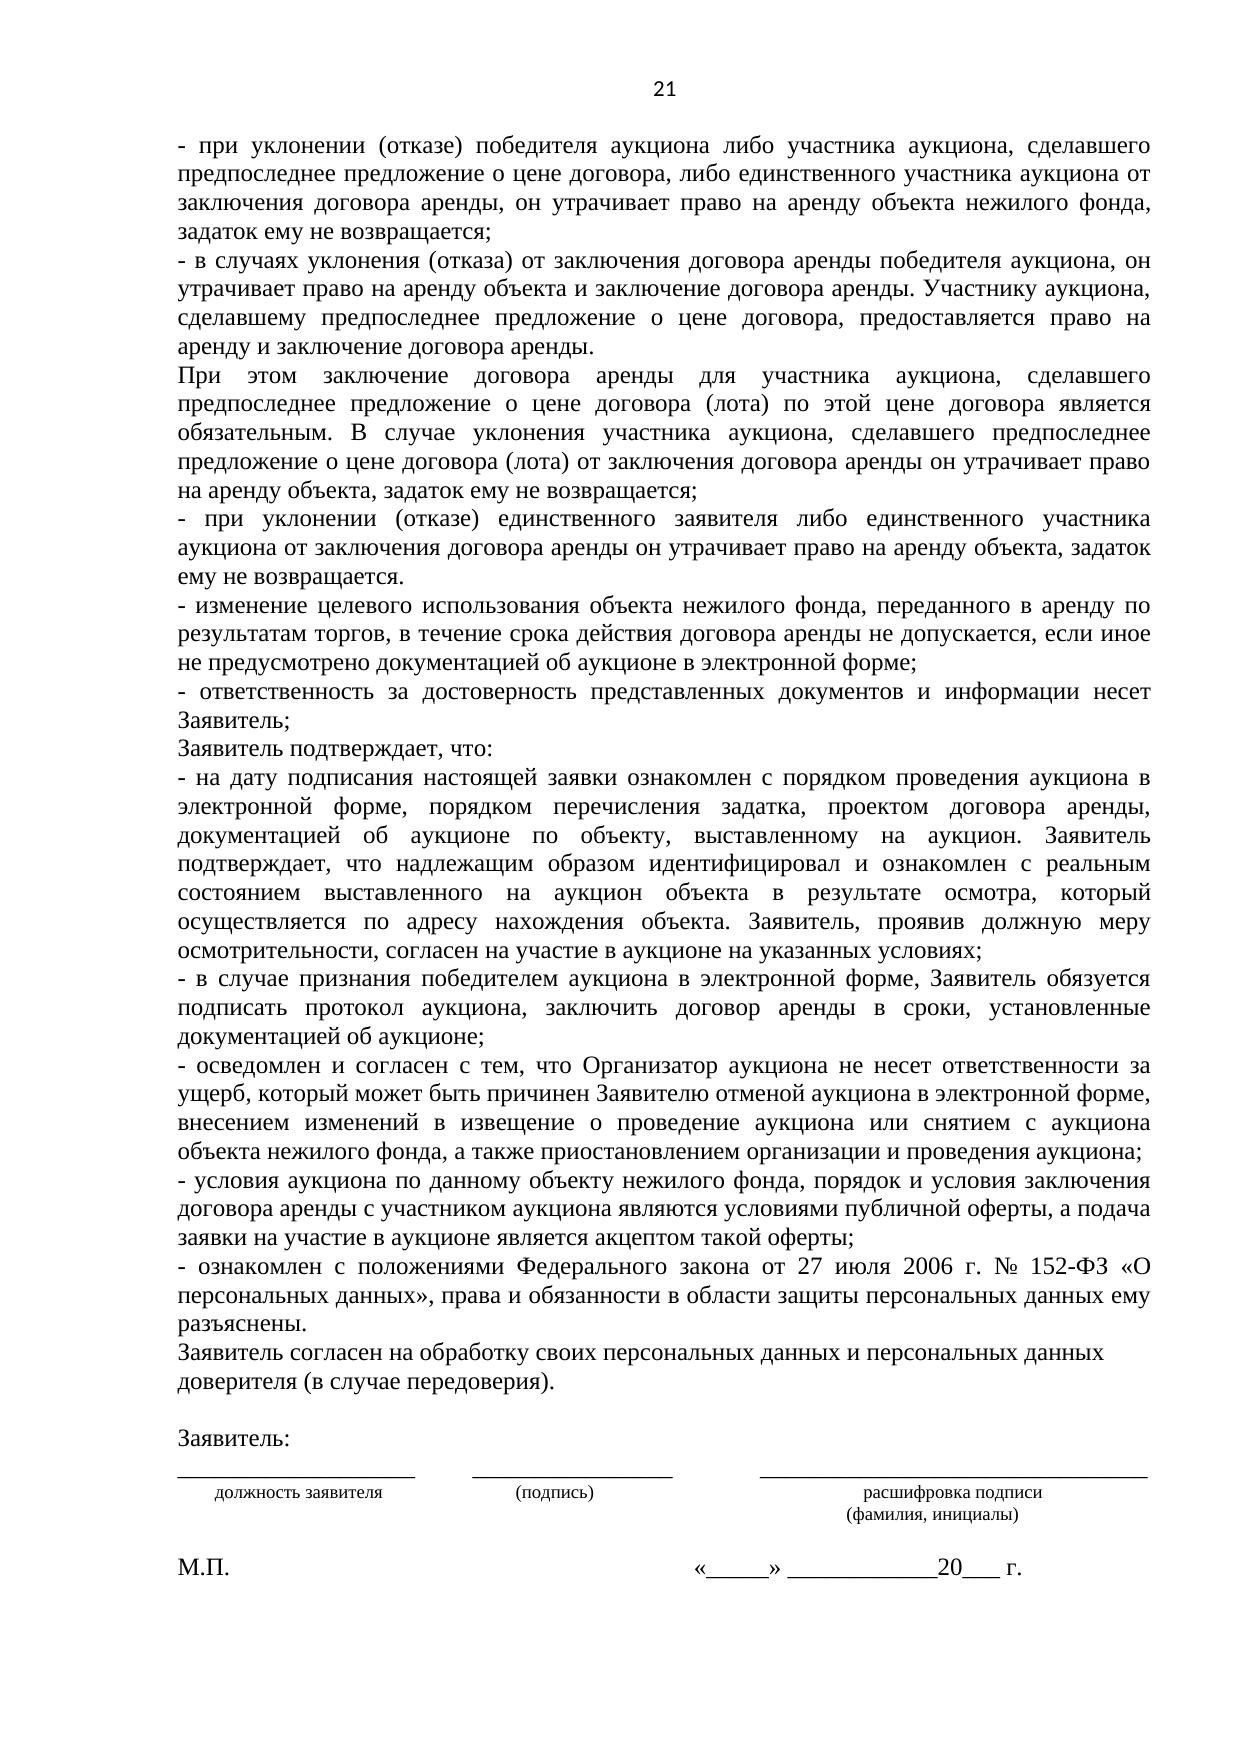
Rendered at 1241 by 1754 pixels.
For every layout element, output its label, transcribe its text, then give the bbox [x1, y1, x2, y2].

text - ознакомлен с положениями Федерального закона от 27 июля 2006 г. № 152-ФЗ «О персональных данных», права и обязанности в области защиты персональных данных ему разъяснены. [177, 1251, 1152, 1337]
text М.П. «_____» ____________20___ г. [177, 1552, 1152, 1581]
text ___________________ ________________ _______________________________ [177, 1452, 1152, 1481]
text При этом заключение договора аренды для участника аукциона, сделавшего предпоследнее предложение о цене договора (лота) по этой цене договора является обязательным. В случае уклонения участника аукциона, сделавшего предпоследнее предложение о цене договора (лота) от заключения договора аренды он утрачивает право на аренду объекта, задаток ему не возвращается; [177, 360, 1152, 503]
text (фамилия, инициалы) [177, 1503, 1152, 1524]
text - на дату подписания настоящей заявки ознакомлен с порядком проведения аукциона в электронной форме, порядком перечисления задатка, проектом договора аренды, документацией об аукционе по объекту, выставленному на аукцион. Заявитель подтверждает, что надлежащим образом идентифицировал и ознакомлен с реальным состоянием выставленного на аукцион объекта в результате осмотра, который осуществляется по адресу нахождения объекта. Заявитель, проявив должную меру осмотрительности, согласен на участие в аукционе на указанных условиях; [177, 762, 1152, 963]
text - условия аукциона по данному объекту нежилого фонда, порядок и условия заключения договора аренды с участником аукциона являются условиями публичной оферты, а подача заявки на участие в аукционе является акцептом такой оферты; [177, 1165, 1152, 1251]
text - при уклонении (отказе) победителя аукциона либо участника аукциона, сделавшего предпоследнее предложение о цене договора, либо единственного участника аукциона от заключения договора аренды, он утрачивает право на аренду объекта нежилого фонда, задаток ему не возвращается; [177, 130, 1152, 245]
text - ответственность за достоверность представленных документов и информации несет Заявитель; [177, 676, 1152, 733]
text должность заявителя (подпись) расшифровка подписи [177, 1481, 1152, 1503]
text - осведомлен и согласен с тем, что Организатор аукциона не несет ответственности за ущерб, который может быть причинен Заявителю отменой аукциона в электронной форме, внесением изменений в извещение о проведение аукциона или снятием с аукциона объекта нежилого фонда, а также приостановлением организации и проведения аукциона; [177, 1050, 1152, 1165]
text - в случае признания победителем аукциона в электронной форме, Заявитель обязуется подписать протокол аукциона, заключить договор аренды в сроки, установленные документацией об аукционе; [177, 963, 1152, 1050]
text Заявитель согласен на обработку своих персональных данных и персональных данных [177, 1337, 1152, 1366]
text - при уклонении (отказе) единственного заявителя либо единственного участника аукциона от заключения договора аренды он утрачивает право на аренду объекта, задаток ему не возвращается. [177, 503, 1152, 590]
text Заявитель подтверждает, что: [177, 733, 1152, 762]
text - в случаях уклонения (отказа) от заключения договора аренды победителя аукциона, он утрачивает право на аренду объекта и заключение договора аренды. Участнику аукциона, сделавшему предпоследнее предложение о цене договора, предоставляется право на аренду и заключение договора аренды. [177, 245, 1152, 360]
text доверителя (в случае передоверия). [177, 1366, 1152, 1395]
text - изменение целевого использования объекта нежилого фонда, переданного в аренду по результатам торгов, в течение срока действия договора аренды не допускается, если иное не предусмотрено документацией об аукционе в электронной форме; [177, 590, 1152, 676]
text Заявитель: [177, 1423, 1152, 1452]
